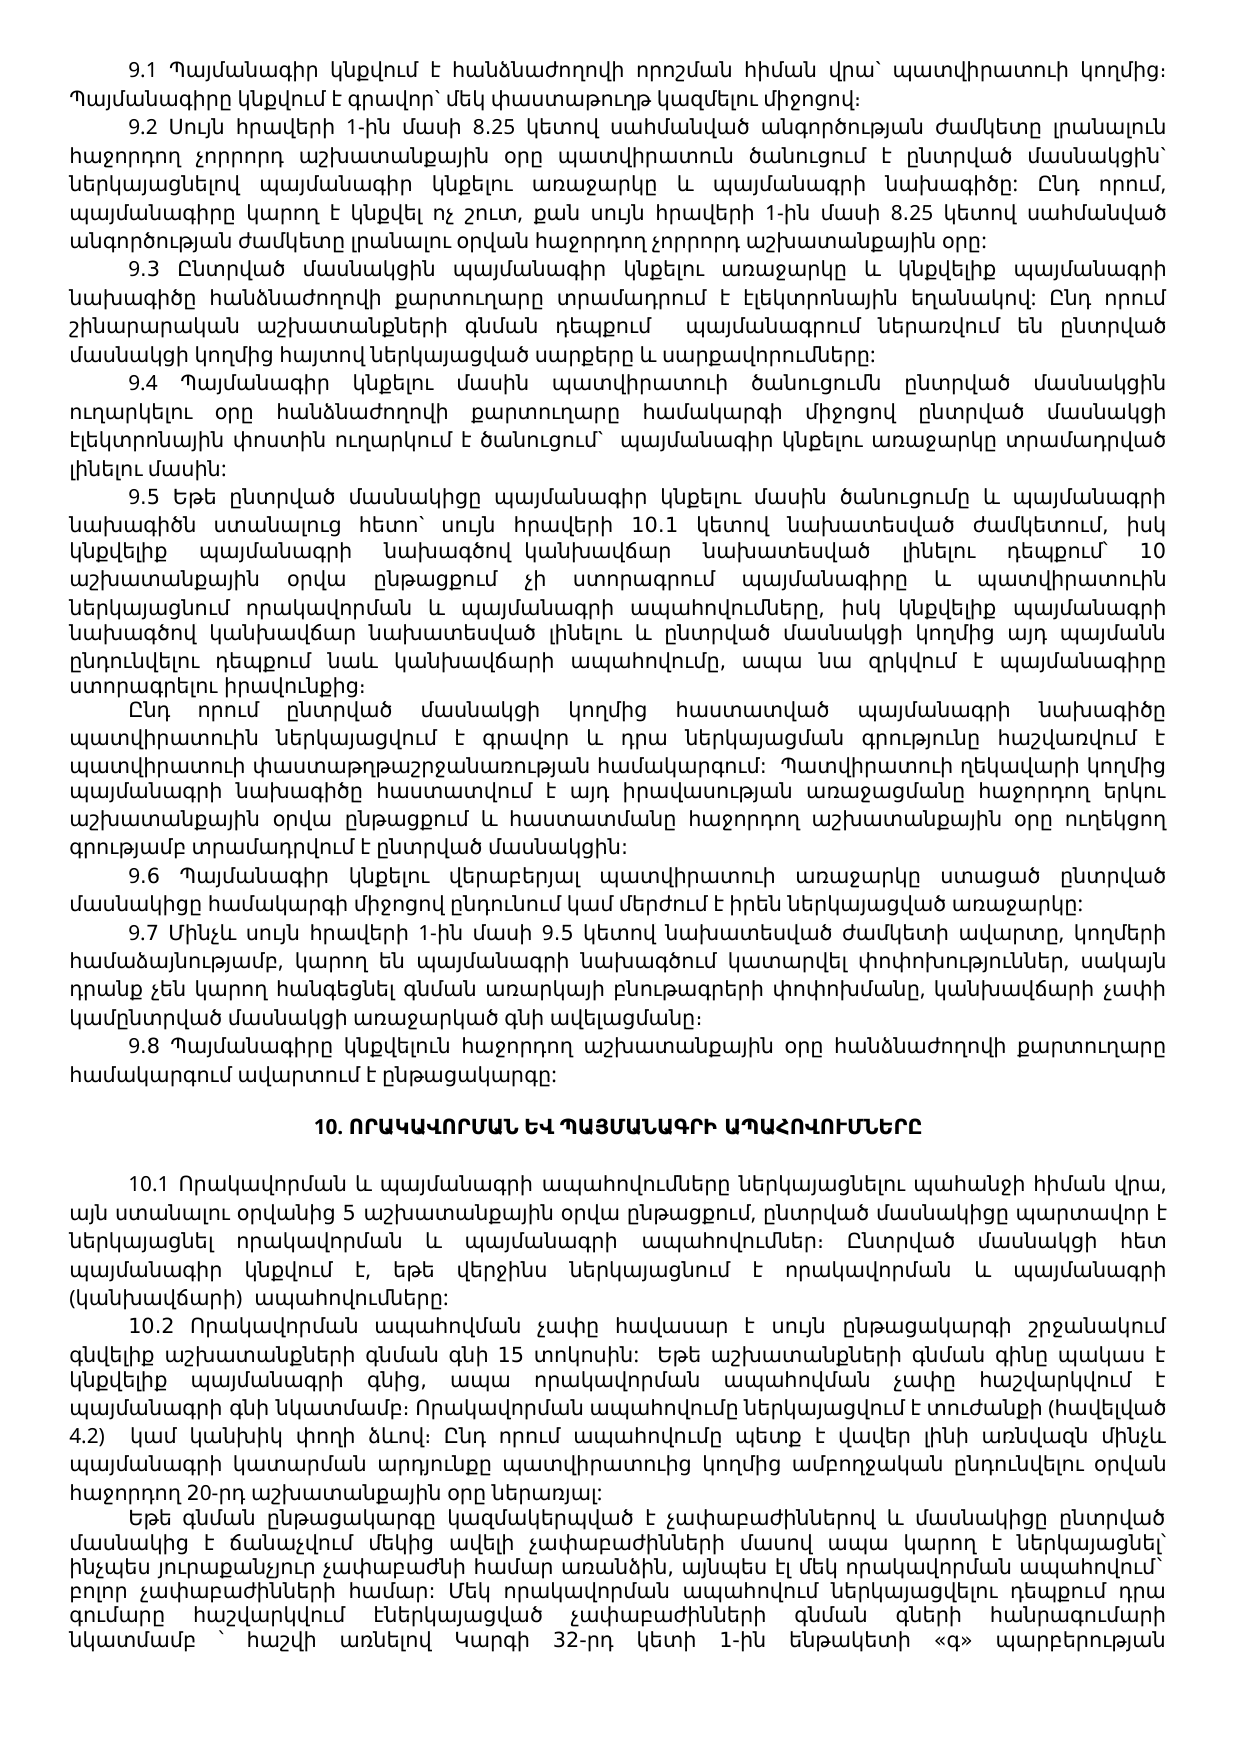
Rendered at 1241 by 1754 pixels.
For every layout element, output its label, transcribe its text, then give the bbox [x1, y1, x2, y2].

text 9.7 Մինչև սույն հրավերի 1-ին մասի 9.5 կետով նախատեսված ժամկետի ավարտը, կողմերի համաձայնությամբ, կարող են պայմանագրի նախագծում կատարվել փոփոխություններ, սակայն դրանք չեն կարող հանգեցնել գնման առարկայի բնութագրերի փոփոխմանը, կանխավճարի չափի կամընտրված մասնակցի առաջարկած գնի ավելացմանը։ [69, 918, 1167, 1031]
text 9.2 Սույն հրավերի 1-ին մասի 8.25 կետով սահմանված անգործության ժամկետը լրանալուն հաջորդող չորրորդ աշխատանքային օրը պատվիրատուն ծանուցում է ընտրված մասնակցին` ներկայացնելով պայմանագիր կնքելու առաջարկը և պայմանագրի նախագիծը: Ընդ որում, պայմանագիրը կարող է կնքվել ոչ շուտ, քան սույն հրավերի 1-ին մասի 8.25 կետով սահմանված անգործության ժամկետը լրանալու օրվան հաջորդող չորրորդ աշխատանքային օրը: [69, 112, 1167, 254]
text 9.1 Պայմանագիր կնքվում է հանձնաժողովի որոշման հիման վրա` պատվիրատուի կողմից։ Պայմանագիրը կնքվում է գրավոր` մեկ փաստաթուղթ կազմելու միջոցով։ [69, 56, 1167, 112]
text 9.8 Պայմանագիրը կնքվելուն հաջորդող աշխատանքային օրը հանձնաժողովի քարտուղարը համակարգում ավարտում է ընթացակարգը: [69, 1031, 1167, 1088]
text 9.4 Պայմանագիր կնքելու մասին պատվիրատուի ծանուցումն ընտրված մասնակցին ուղարկելու օրը հանձնաժողովի քարտուղարը համակարգի միջոցով ընտրված մասնակցի էլեկտրոնային փոստին ուղարկում է ծանուցում` պայմանագիր կնքելու առաջարկը տրամադրված լինելու մասին: [69, 368, 1167, 482]
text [69, 1506, 1167, 1652]
text 9.3 Ընտրված մասնակցին պայմանագիր կնքելու առաջարկը և կնքվելիք պայմանագրի նախագիծը հանձնաժողովի քարտուղարը տրամադրում է էլեկտրոնային եղանակով: Ընդ որում շինարարական աշխատանքների գնման դեպքում պայմանագրում ներառվում են ընտրված մասնակցի կողմից հայտով ներկայացված սարքերը և սարքավորումները: [69, 254, 1167, 368]
text Ընդ որում ընտրված մասնակցի կողմից հաստատված պայմանագրի նախագիծը պատվիրատուին ներկայացվում է գրավոր և դրա ներկայացման գրությունը հաշվառվում է պատվիրատուի փաստաթղթաշրջանառության համակարգում: Պատվիրատուի ղեկավարի կողմից պայմանագրի նախագիծը հաստատվում է այդ իրավասության առաջացմանը հաջորդող երկու աշխատանքային օրվա ընթացքում և հաստատմանը հաջորդող աշխատանքային օրը ուղեկցող գրությամբ տրամադրվում է ընտրված մասնակցին: [69, 698, 1167, 861]
text 9.6 Պայմանագիր կնքելու վերաբերյալ պատվիրատուի առաջարկը ստացած ընտրված մասնակիցը համակարգի միջոցով ընդունում կամ մերժում է իրեն ներկայացված առաջարկը: [69, 861, 1167, 918]
text 10.2 Որակավորման ապահովման չափը հավասար է սույն ընթացակարգի շրջանակում գնվելիք աշխատանքների գնման գնի 15 տոկոսին: Եթե աշխատանքների գնման գինը պակաս է կնքվելիք պայմանագրի գնից, ապա որակավորման ապահովման չափը հաշվարկվում է պայմանագրի գնի նկատմամբ։ Որակավորման ապահովումը ներկայացվում է տուժանքի (հավելված 4.2) կամ կանխիկ փողի ձևով։ Ընդ որում ապահովումը պետք է վավեր լինի առնվազն մինչև պայմանագրի կատարման արդյունքը պատվիրատուից կողմից ամբողջական ընդունվելու օրվան հաջորդող 20-րդ աշխատանքային օրը ներառյալ: [69, 1312, 1167, 1506]
text 10. ՈՐԱԿԱՎՈՐՄԱՆ ԵՎ ՊԱՅՄԱՆԱԳՐԻ ԱՊԱՀՈՎՈՒՄՆԵՐԸ [69, 1112, 1167, 1141]
text 10.1 Որակավորման և պայմանագրի ապահովումները ներկայացնելու պահանջի հիման վրա, այն ստանալու օրվանից 5 աշխատանքային օրվա ընթացքում, ընտրված մասնակիցը պարտավոր է ներկայացնել որակավորման և պայմանագրի ապահովումներ։ Ընտրված մասնակցի հետ պայմանագիր կնքվում է, եթե վերջինս ներկայացնում է որակավորման և պայմանագրի (կանխավճարի) ապահովումները: [69, 1169, 1167, 1312]
text 9.5 Եթե ընտրված մասնակիցը պայմանագիր կնքելու մասին ծանուցումը և պայմանագրի նախագիծն ստանալուց հետո` սույն հրավերի 10․1 կետով նախատեսված ժամկետում, իսկ կնքվելիք պայմանագրի նախագծով կանխավճար նախատեսված լինելու դեպքում՝ 10 աշխատանքային օրվա ընթացքում չի ստորագրում պայմանագիրը և պատվիրատուին ներկայացնում որակավորման և պայմանագրի ապահովումները, իսկ կնքվելիք պայմանագրի նախագծով կանխավճար նախատեսված լինելու և ընտրված մասնակցի կողմից այդ պայմանն ընդունվելու դեպքում նաև կանխավճարի ապահովումը, ապա նա զրկվում է պայմանագիրը ստորագրելու իրավունքից։ [69, 482, 1167, 698]
